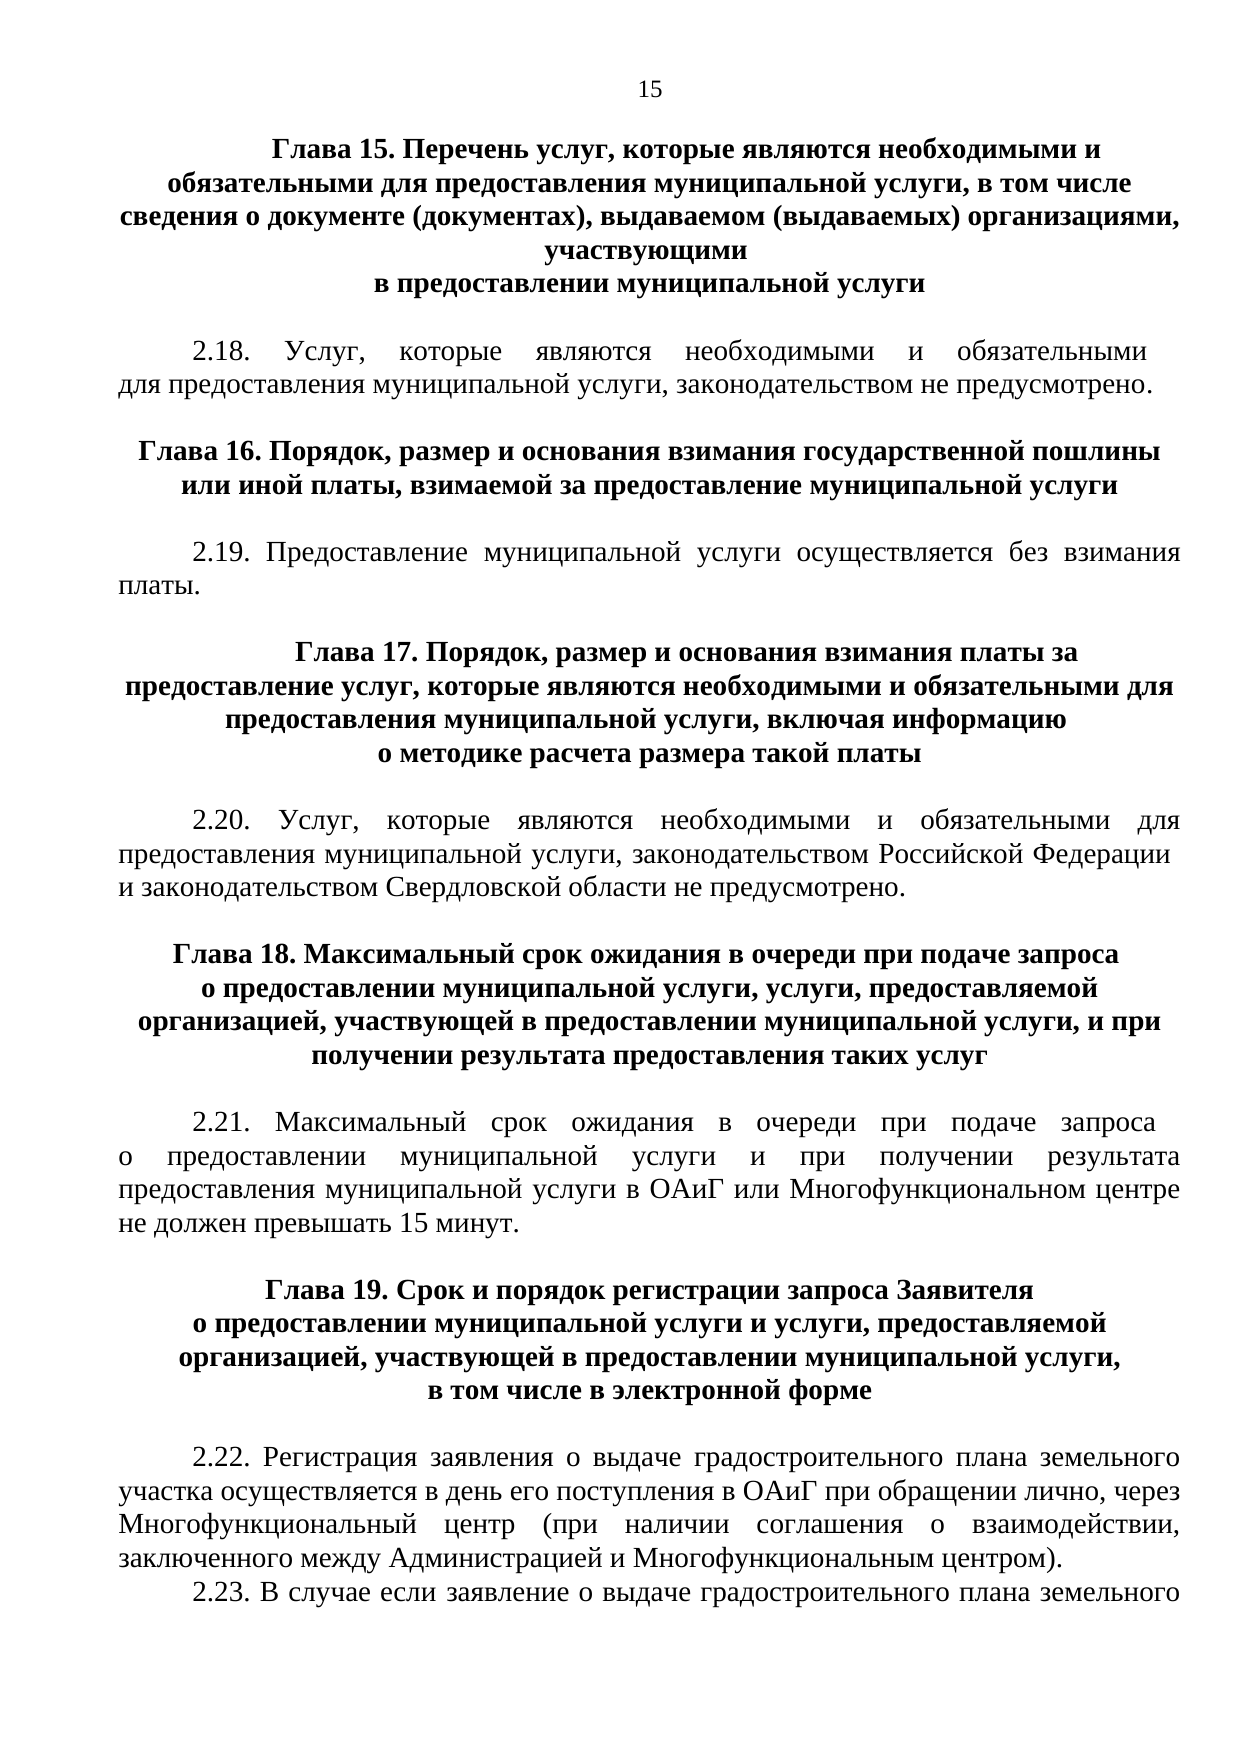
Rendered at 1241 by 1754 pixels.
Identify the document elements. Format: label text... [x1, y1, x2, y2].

text 2.18. Услуг, которые являются необходимыми и обязательными для предоставления муниципальной услуги, законодательством не предусмотрено. [118, 333, 1181, 400]
text в том числе в электронной форме [118, 1372, 1181, 1406]
text о предоставлении муниципальной услуги и услуги, предоставляемой организацией, участвующей в предоставлении муниципальной услуги, [118, 1305, 1181, 1372]
text Глава 18. Максимальный срок ожидания в очереди при подаче запроса о предоставлении муниципальной услуги, услуги, предоставляемой организацией, участвующей в предоставлении муниципальной услуги, и при получении результата предоставления таких услуг [118, 936, 1181, 1071]
text 2.22. Регистрация заявления о выдаче градостроительного плана земельного участка осуществляется в день его поступления в ОАиГ при обращении лично, через Многофункциональный центр (при наличии соглашения о взаимодействии, заключенного между Администрацией и Многофункциональным центром). [118, 1439, 1181, 1574]
text Глава 17. Порядок, размер и основания взимания платы за предоставление услуг, которые являются необходимыми и обязательными для предоставления муниципальной услуги, включая информацию о методике расчета размера такой платы [118, 634, 1181, 769]
text Глава 19. Срок и порядок регистрации запроса Заявителя [118, 1272, 1181, 1305]
text Глава 16. Порядок, размер и основания взимания государственной пошлины или иной платы, взимаемой за предоставление муниципальной услуги [118, 433, 1181, 500]
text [118, 1574, 1181, 1607]
text Глава 15. Перечень услуг, которые являются необходимыми и обязательными для предоставления муниципальной услуги, в том числе сведения о документе (документах), выдаваемом (выдаваемых) организациями, участвующими в предоставлении муниципальной услуги [118, 131, 1181, 299]
text 2.20. Услуг, которые являются необходимыми и обязательными для предоставления муниципальной услуги, законодательством Российской Федерации и законодательством Свердловской области не предусмотрено. [118, 802, 1181, 903]
text 2.21. Максимальный срок ожидания в очереди при подаче запроса о предоставлении муниципальной услуги и при получении результата предоставления муниципальной услуги в ОАиГ или Многофункциональном центре не должен превышать 15 минут. [118, 1104, 1181, 1238]
text 2.19. Предоставление муниципальной услуги осуществляется без взимания платы. [118, 534, 1181, 601]
